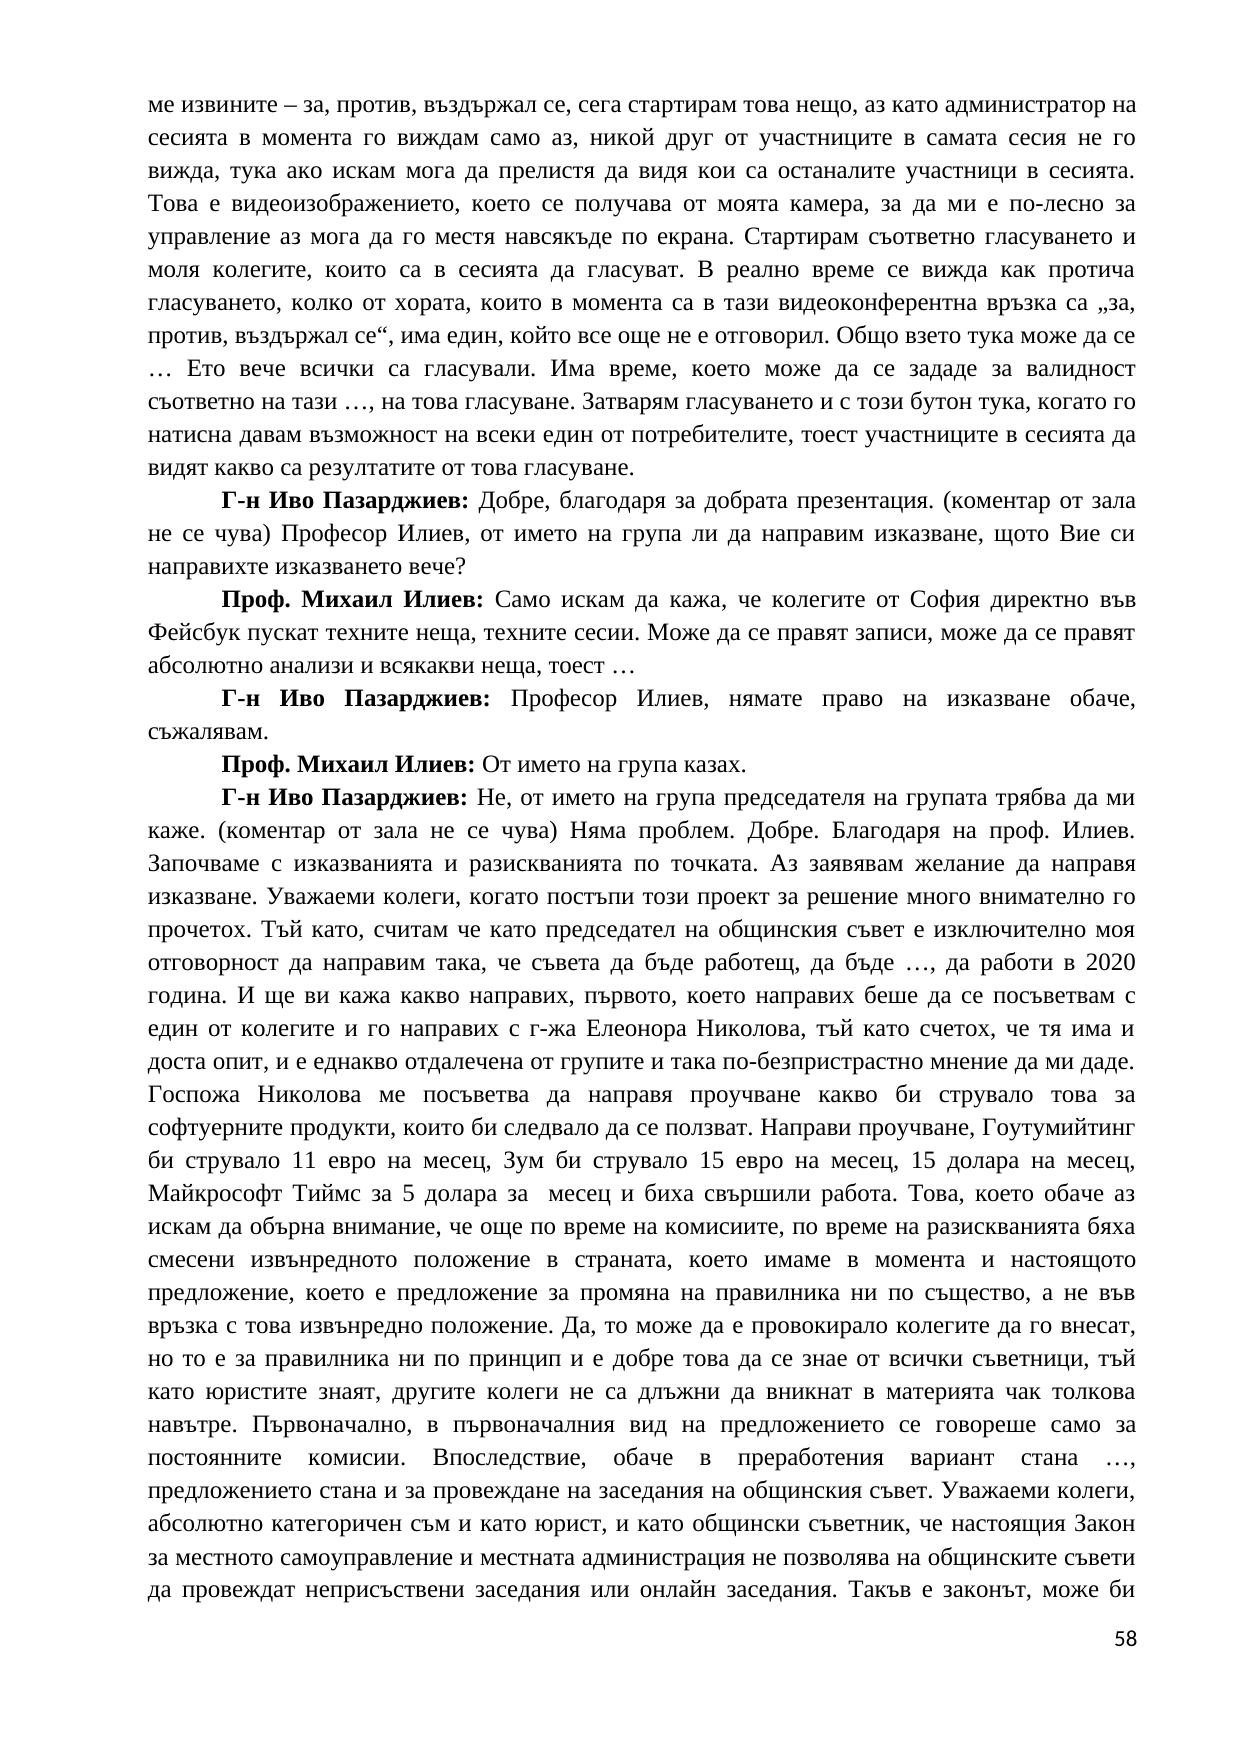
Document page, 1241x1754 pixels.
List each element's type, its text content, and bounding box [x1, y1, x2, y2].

text Г-н Иво Пазарджиев: Професор Илиев, нямате право на изказване обаче, съжалявам. [148, 683, 1137, 745]
text Г-н Иво Пазарджиев: Добре, благодаря за добрата презентация. (коментар от зала не се чува) Професор Илиев, от името на група ли да направим изказване, щото Вие си направихте изказването вече? [148, 485, 1137, 580]
text Проф. Михаил Илиев: Само искам да кажа, че колегите от София директно във Фейсбук пускат техните неща, техните сесии. Може да се правят записи, може да се правят абсолютно анализи и всякакви неща, тоест … [148, 584, 1137, 679]
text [148, 89, 1137, 481]
text Проф. Михаил Илиев: От името на група казах. [148, 749, 1137, 778]
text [148, 782, 1137, 1603]
